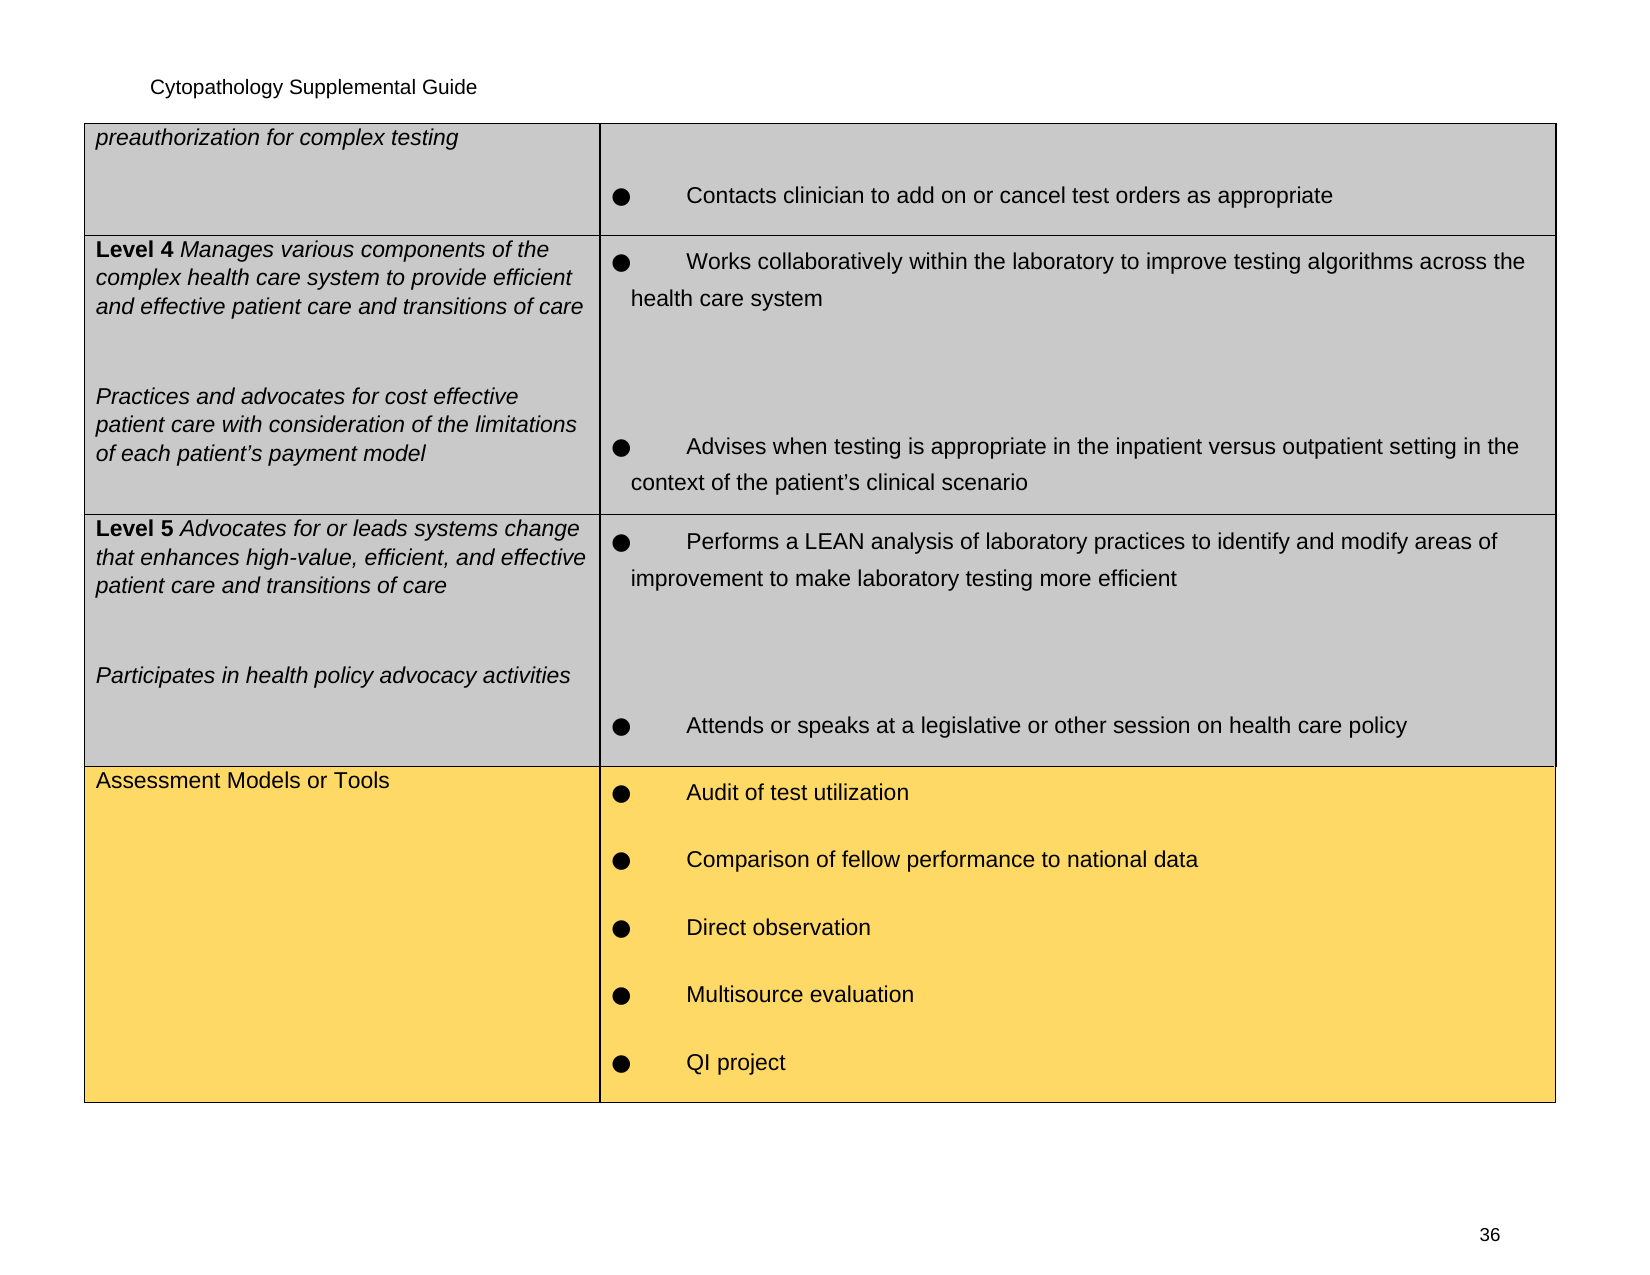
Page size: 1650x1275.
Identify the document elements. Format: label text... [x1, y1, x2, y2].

table_cell Level 4 Manages various components of the complex health care system to provide efficient and effective patient care and transitions of care Practices and advocates for cost effective patient care with consideration of the limitations of each patient’s payment model [85, 236, 599, 514]
table_cell Audit of test utilization Comparison of fellow performance to national data Direct observation Multisource evaluation QI project [601, 766, 1555, 1102]
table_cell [601, 124, 1555, 235]
table_cell Performs a LEAN analysis of laboratory practices to identify and modify areas of improvement to make laboratory testing more efficient Attends or speaks at a legislative or other session on health care policy [601, 515, 1555, 766]
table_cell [85, 124, 599, 235]
table_cell Assessment Models or Tools [85, 767, 599, 1102]
table_cell Level 5 Advocates for or leads systems change that enhances high-value, efficient, and effective patient care and transitions of care Participates in health policy advocacy activities [85, 515, 599, 766]
table_cell Works collaboratively within the laboratory to improve testing algorithms across the health care system Advises when testing is appropriate in the inpatient versus outpatient setting in the context of the patient’s clinical scenario [601, 236, 1555, 514]
